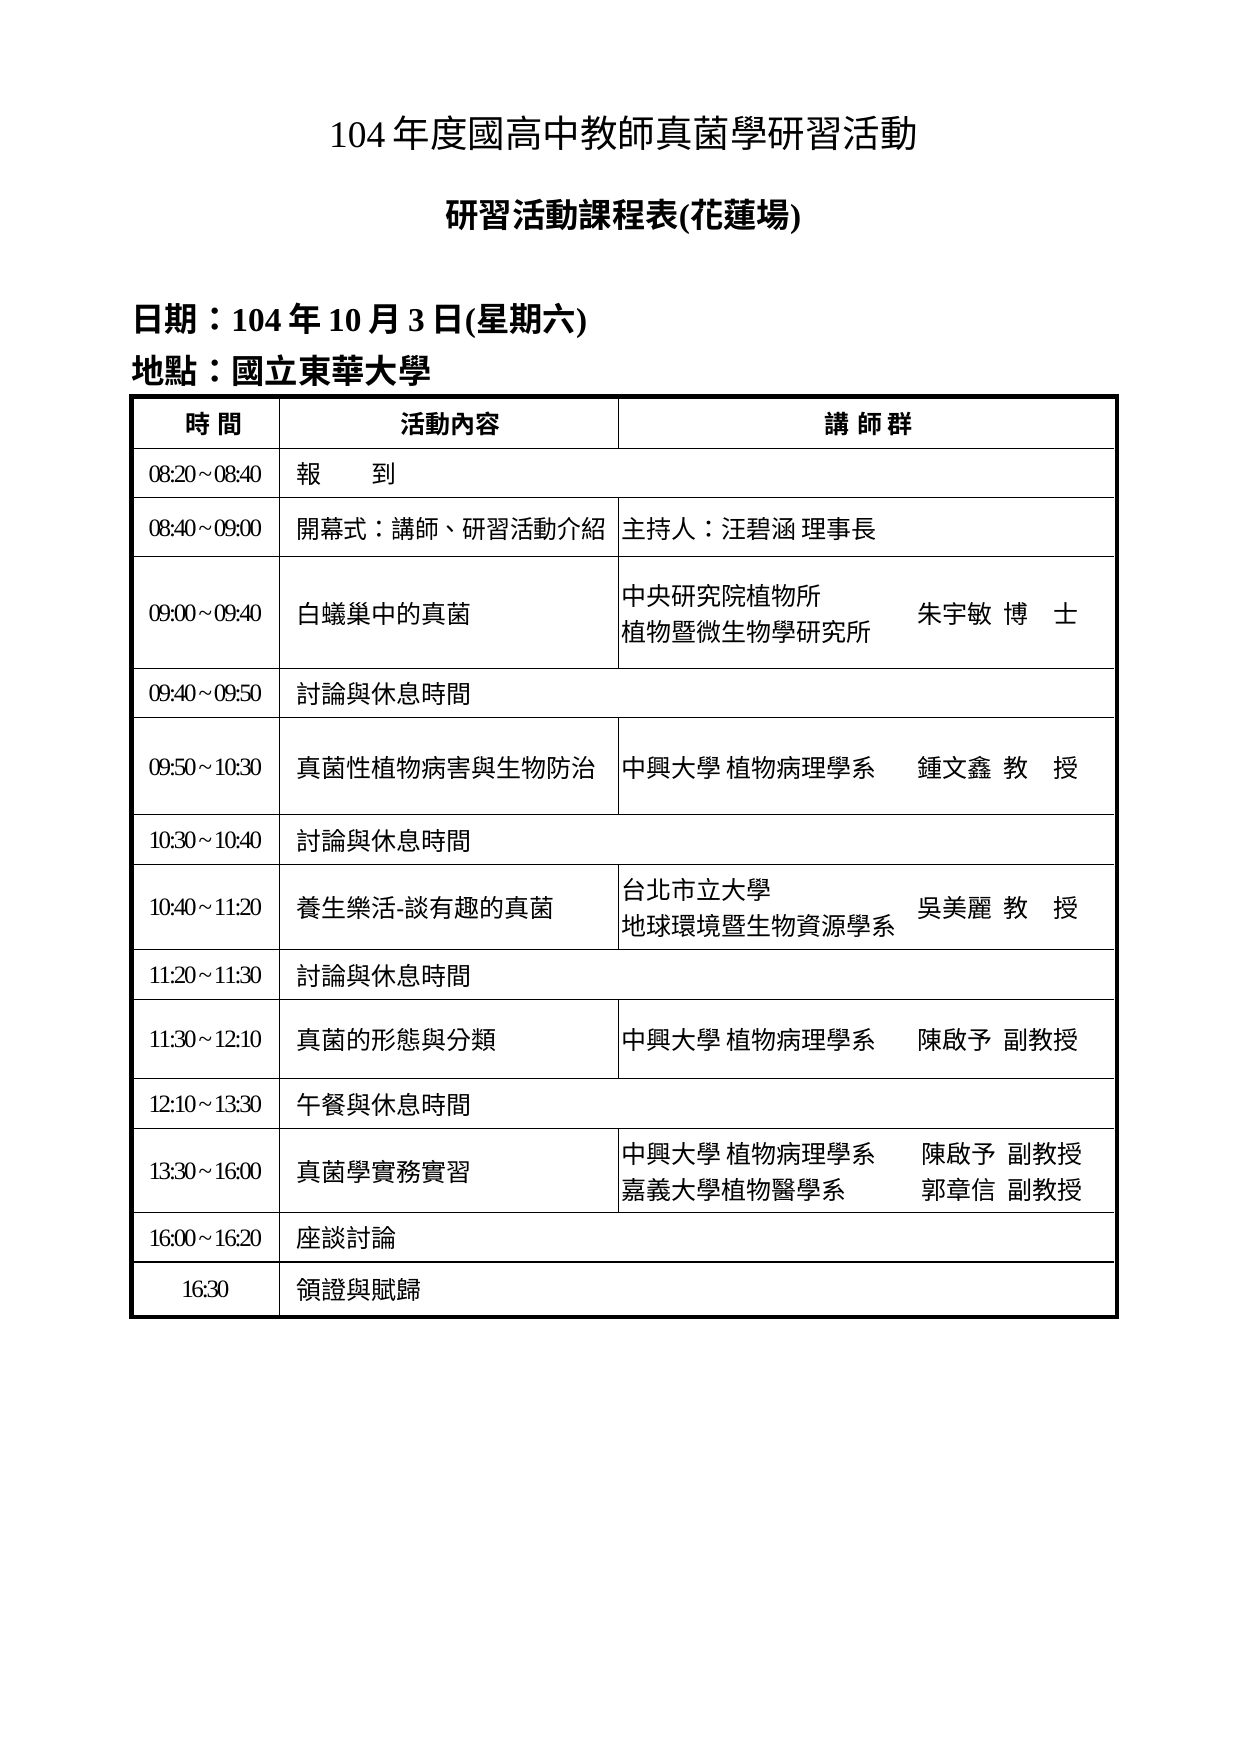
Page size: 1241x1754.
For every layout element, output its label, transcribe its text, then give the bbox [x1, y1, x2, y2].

table_cell 10:30 ~ 10:40 [134, 815, 279, 864]
table_cell 朱宇敏 博 士 [915, 556, 1115, 668]
table_cell 11:20 ~ 11:30 [134, 950, 279, 998]
table_cell 討論與休息時間 [280, 814, 1115, 864]
table_cell 報 到 [280, 448, 1115, 497]
table_cell 中興大學 植物病理學系 嘉義大學植物醫學系 [619, 1129, 919, 1212]
table_cell 08:20 ~ 08:40 [134, 449, 279, 497]
table_header 講 師 群 [619, 399, 1115, 448]
table_cell 中興大學 植物病理學系 [619, 1000, 915, 1078]
table_header 活動內容 [280, 399, 618, 448]
table_cell 09:50 ~ 10:30 [134, 718, 279, 814]
table_cell 開幕式：講師、研習活動介紹 [280, 498, 618, 556]
text 地點：國立東華大學 [131, 342, 1115, 394]
table_cell 中央研究院植物所 植物暨微生物學研究所 [619, 557, 915, 668]
table_cell 討論與休息時間 [280, 949, 1115, 998]
table_cell 領證與賦歸 [280, 1261, 1115, 1315]
table_cell 真菌學實務實習 [280, 1129, 618, 1212]
table_cell 吳美麗 教 授 [915, 864, 1115, 949]
text 104年度國高中教師真菌學研習活動 [131, 104, 1115, 158]
table_cell 座談討論 [280, 1212, 1115, 1261]
table_cell 13:30 ~ 16:00 [134, 1129, 279, 1212]
table_cell 12:10 ~ 13:30 [134, 1079, 279, 1128]
table_cell 中興大學 植物病理學系 [619, 718, 915, 814]
table_cell 16:30 [134, 1263, 279, 1315]
table_cell 主持人：汪碧涵 理事長 [619, 497, 1115, 556]
table_cell 09:40 ~ 09:50 [134, 669, 279, 717]
text 日期：104年10月3日(星期六) [131, 290, 1115, 342]
table_cell 真菌性植物病害與生物防治 [280, 718, 618, 814]
table_cell 陳啟予 副教授 郭章信 副教授 [919, 1128, 1115, 1212]
table_cell 台北市立大學 地球環境暨生物資源學系 [619, 865, 915, 949]
table_cell 午餐與休息時間 [280, 1078, 1115, 1128]
table_cell 16:00 ~ 16:20 [134, 1213, 279, 1261]
table_cell 鍾文鑫 教 授 [915, 717, 1115, 814]
text 研習活動課程表(花蓮場) [131, 186, 1115, 238]
table_header 時 間 [134, 399, 279, 448]
table_cell 真菌的形態與分類 [280, 1000, 618, 1078]
table_cell 討論與休息時間 [280, 668, 1115, 717]
table_cell 09:00 ~ 09:40 [134, 557, 279, 668]
table_cell 11:30 ~ 12:10 [134, 1000, 279, 1078]
table_cell 10:40 ~ 11:20 [134, 865, 279, 949]
table_cell 08:40 ~ 09:00 [134, 498, 279, 556]
table_cell 陳啟予 副教授 [915, 999, 1115, 1078]
table_cell 養生樂活-談有趣的真菌 [280, 865, 618, 949]
table_cell 白蟻巢中的真菌 [280, 557, 618, 668]
